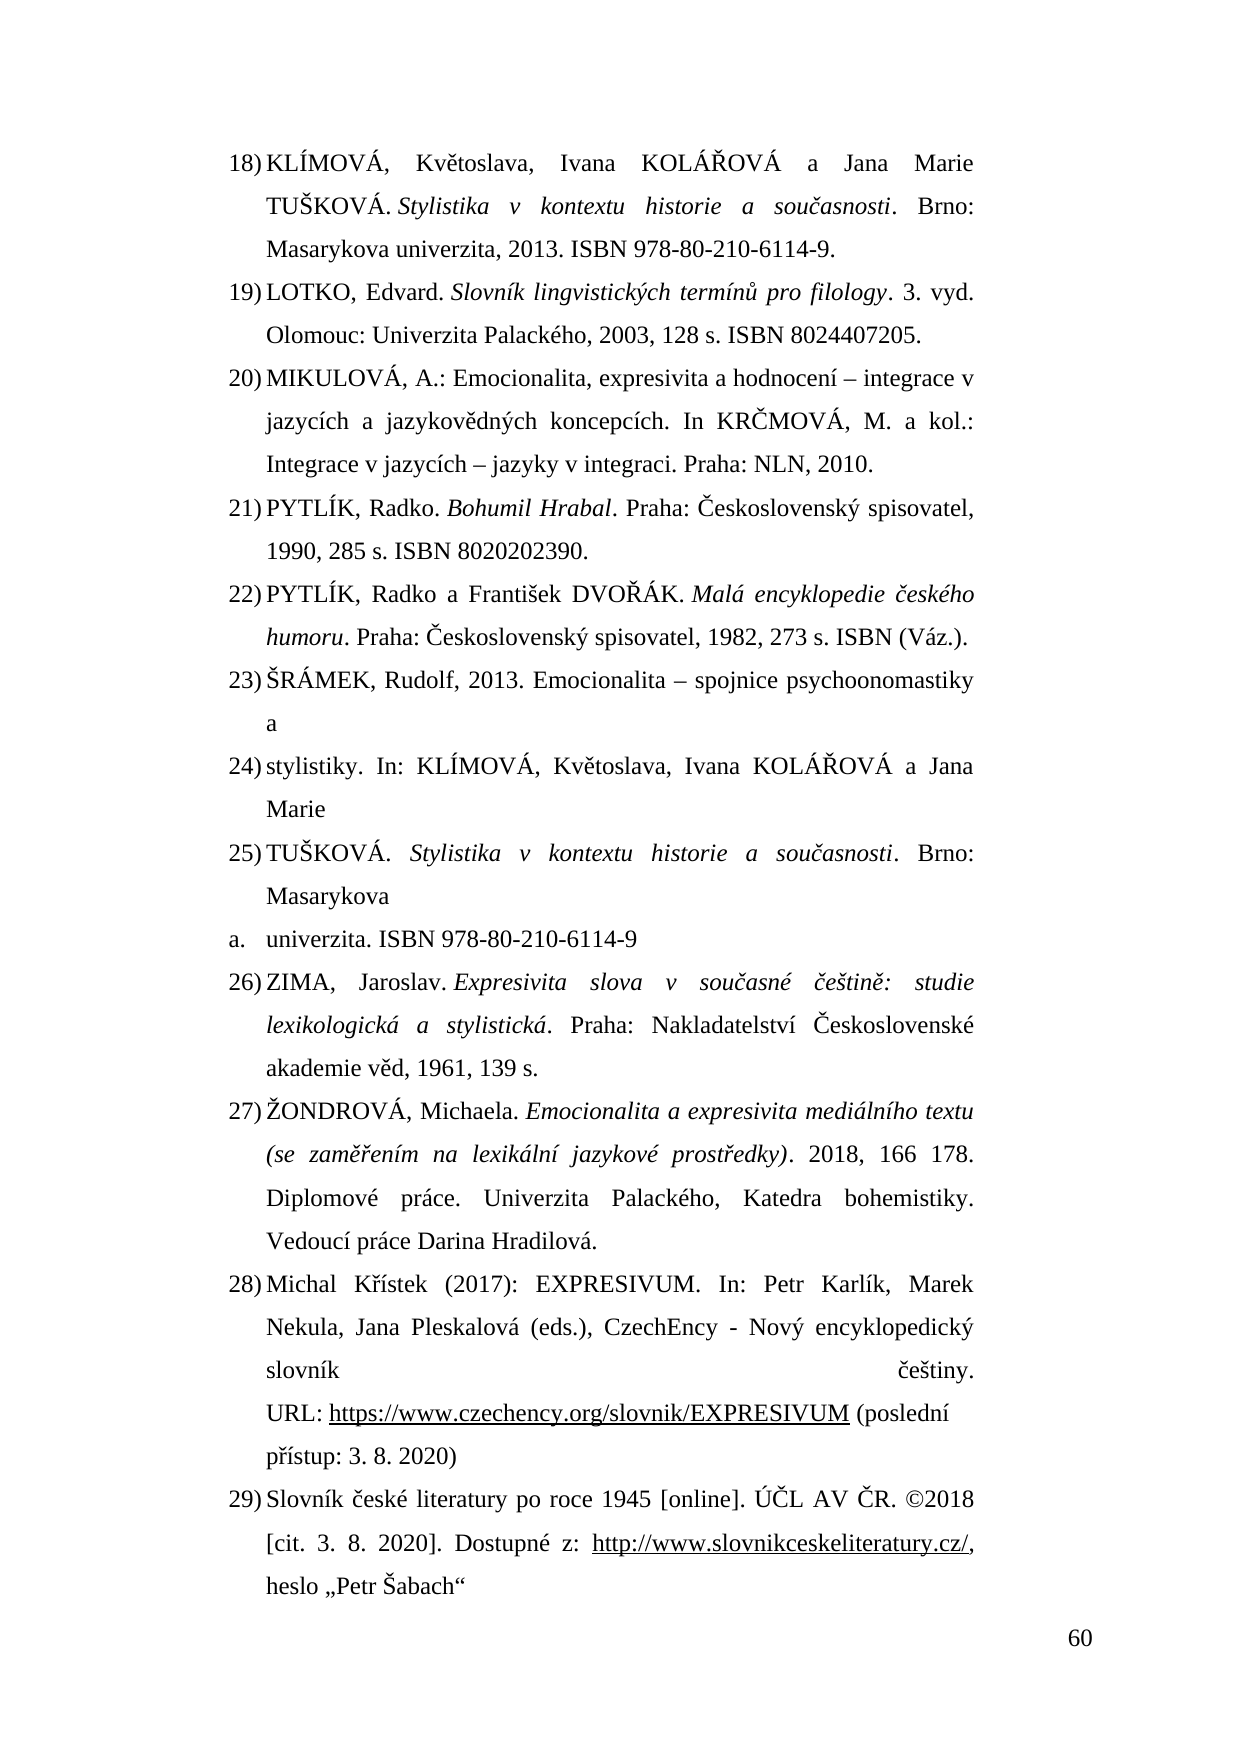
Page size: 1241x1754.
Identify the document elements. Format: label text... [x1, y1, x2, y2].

list ŠRÁMEK, Rudolf, 2013. Emocionalita – spojnice psychoonomastiky a [228, 665, 974, 737]
list Michal Křístek (2017): EXPRESIVUM. In: Petr Karlík, Marek Nekula, Jana Pleskalová (eds.), CzechEncy - Nový encyklopedický slovník češtiny. URL: https://www.czechency.org/slovnik/EXPRESIVUM (poslední přístup: 3. 8. 2020) [228, 1269, 974, 1470]
list TUŠKOVÁ. Stylistika v kontextu historie a současnosti. Brno: Masarykova [228, 838, 974, 909]
list PYTLÍK, Radko. Bohumil Hrabal. Praha: Československý spisovatel, 1990, 285 s. ISBN 8020202390. [228, 493, 974, 564]
list PYTLÍK, Radko a František DVOŘÁK. Malá encyklopedie českého humoru. Praha: Československý spisovatel, 1982, 273 s. ISBN (Váz.). [228, 579, 974, 651]
list ZIMA, Jaroslav. Expresivita slova v současné češtině: studie lexikologická a stylistická. Praha: Nakladatelství Československé akademie věd, 1961, 139 s. [228, 967, 974, 1082]
list univerzita. ISBN 978-80-210-6114-9 [228, 924, 974, 953]
list ŽONDROVÁ, Michaela. Emocionalita a expresivita mediálního textu (se zaměřením na lexikální jazykové prostředky). 2018, 166 178. Diplomové práce. Univerzita Palackého, Katedra bohemistiky. Vedoucí práce Darina Hradilová. [228, 1096, 974, 1254]
list KLÍMOVÁ, Květoslava, Ivana KOLÁŘOVÁ a Jana Marie TUŠKOVÁ. Stylistika v kontextu historie a současnosti. Brno: Masarykova univerzita, 2013. ISBN 978-80-210-6114-9. [228, 148, 974, 263]
list stylistiky. In: KLÍMOVÁ, Květoslava, Ivana KOLÁŘOVÁ a Jana Marie [228, 751, 974, 823]
list MIKULOVÁ, A.: Emocionalita, expresivita a hodnocení – integrace v jazycích a jazykovědných koncepcích. In KRČMOVÁ, M. a kol.: Integrace v jazycích – jazyky v integraci. Praha: NLN, 2010. [228, 363, 974, 478]
list Slovník české literatury po roce 1945 [online]. ÚČL AV ČR. ©2018 [cit. 3. 8. 2020]. Dostupné z: http://www.slovnikceskeliteratury.cz/, heslo „Petr Šabach“ [228, 1484, 974, 1599]
list LOTKO, Edvard. Slovník lingvistických termínů pro filology. 3. vyd. Olomouc: Univerzita Palackého, 2003, 128 s. ISBN 8024407205. [228, 277, 974, 349]
